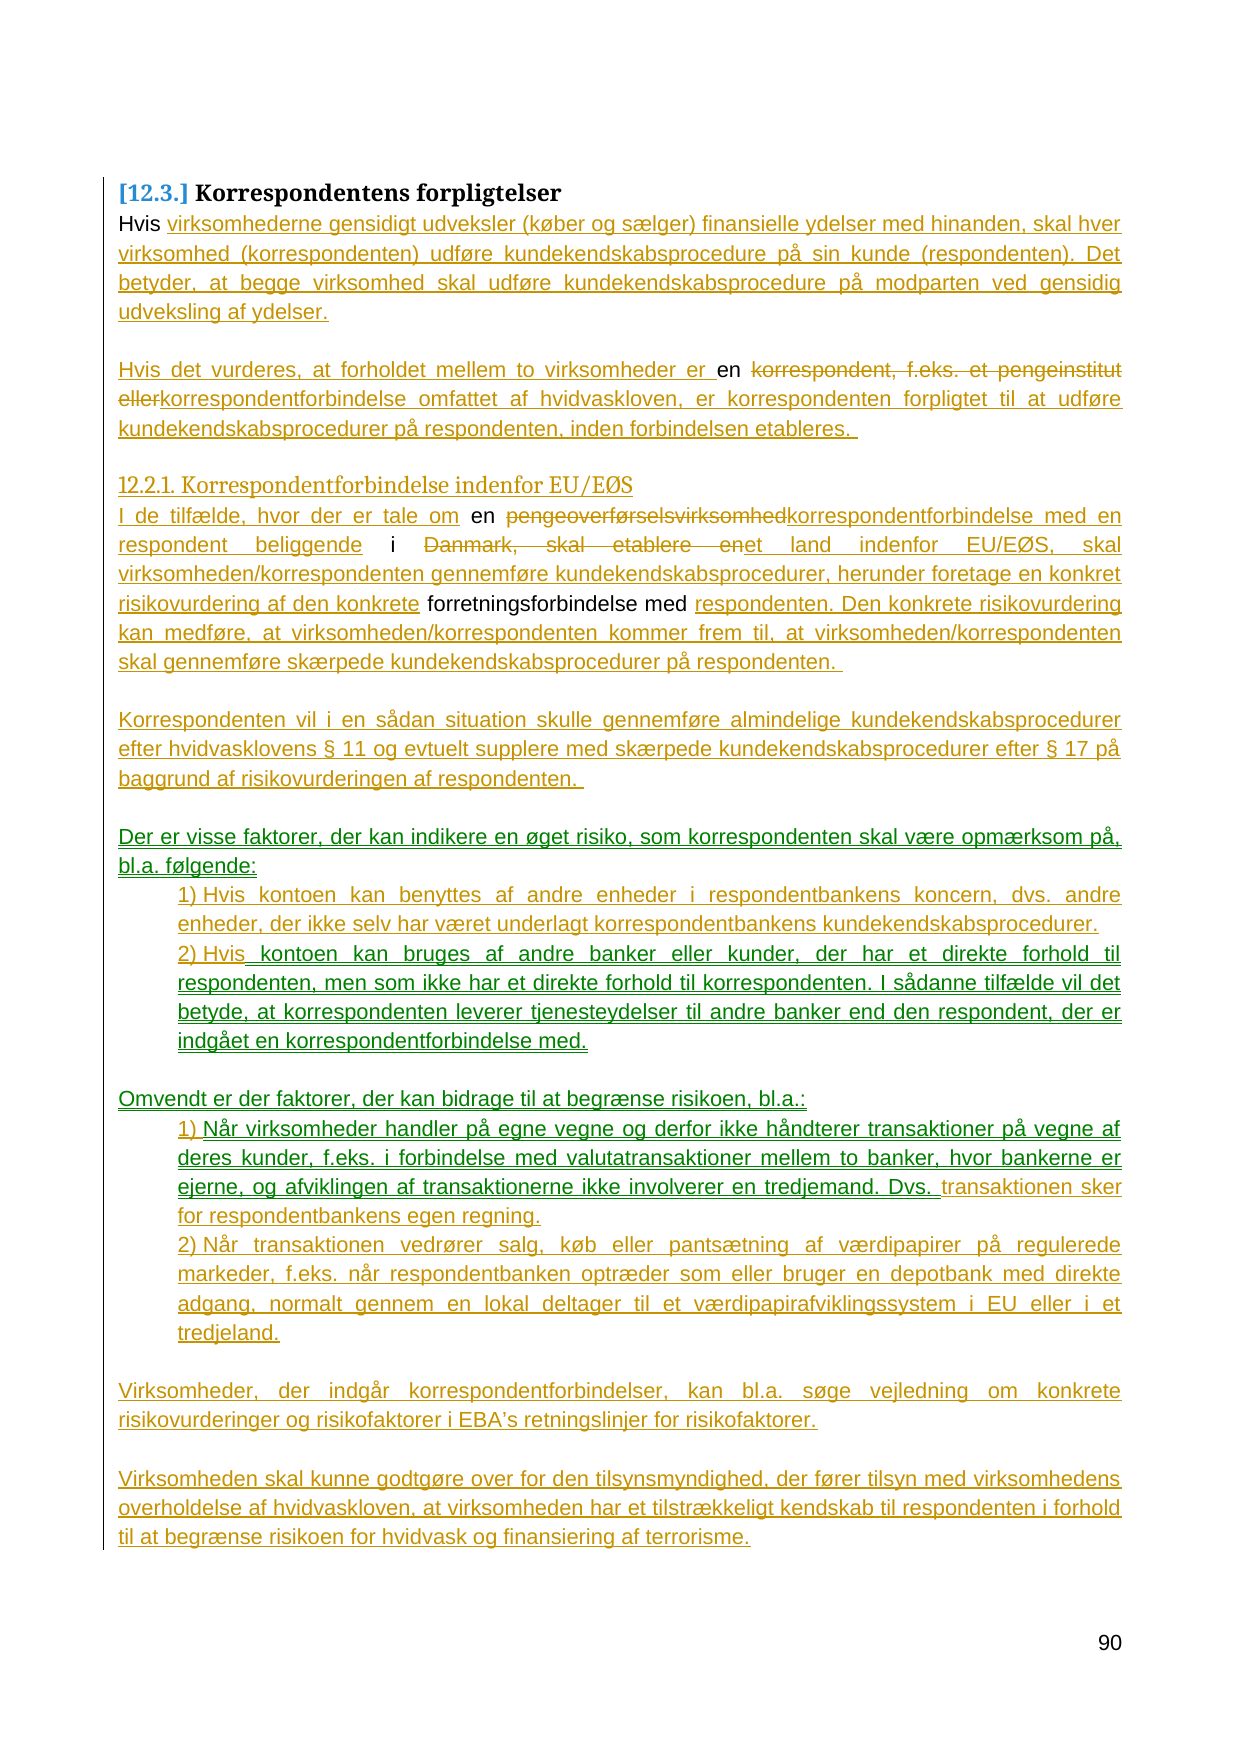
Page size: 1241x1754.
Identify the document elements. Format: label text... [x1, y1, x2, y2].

text Hvis [118, 264, 1122, 291]
subtitle Korrespondentens forpligtelser [118, 177, 1122, 208]
text en i forretningsforbindelse med [118, 643, 1122, 675]
text Hvis [118, 293, 1122, 325]
text en i forretningsforbindelse med [118, 500, 1122, 583]
text Hvis [118, 208, 1122, 262]
text en i forretningsforbindelse med [118, 584, 1122, 641]
text en [118, 354, 1122, 442]
